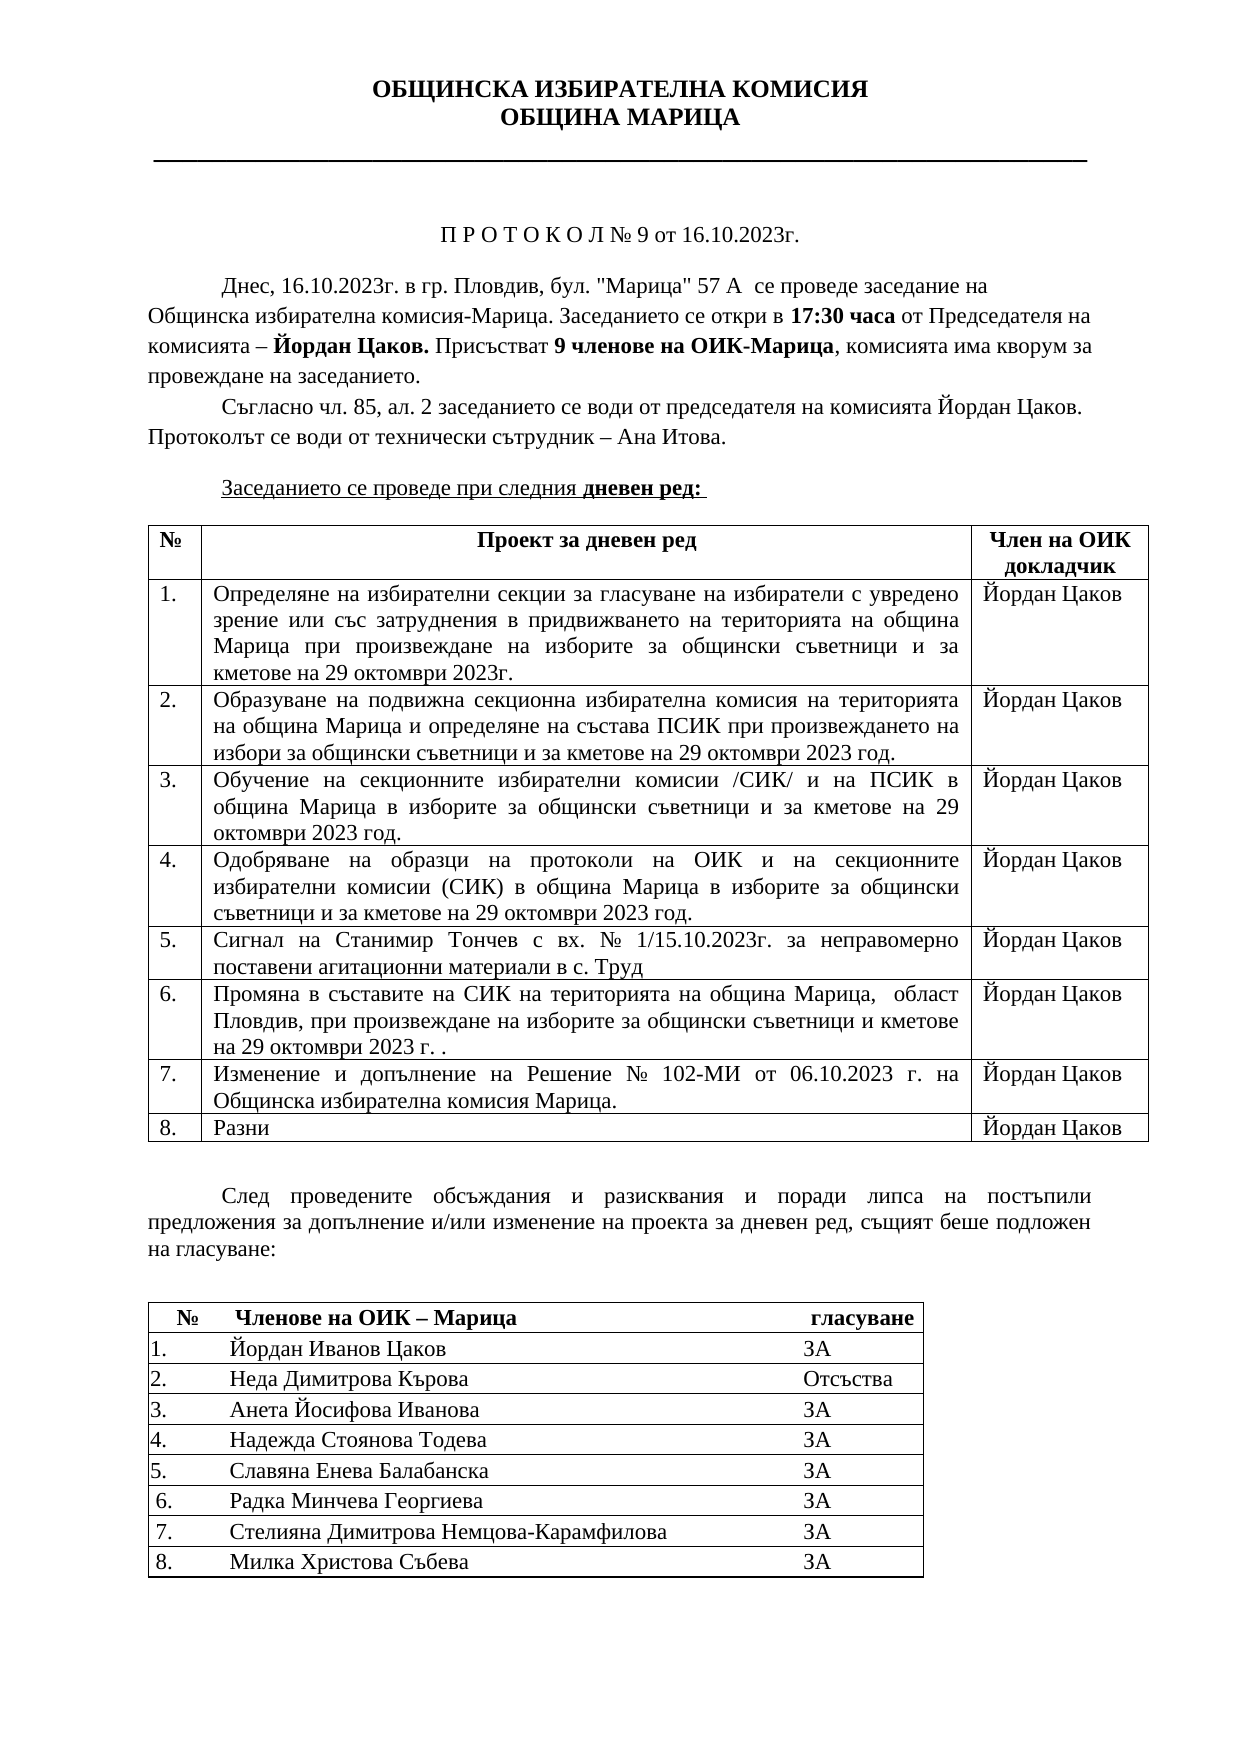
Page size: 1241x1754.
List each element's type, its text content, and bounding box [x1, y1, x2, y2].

table_cell Йордан Цаков [972, 686, 1148, 765]
table_cell [769, 1547, 779, 1576]
table_cell [769, 1516, 779, 1546]
table_cell Радка Минчева Георгиева [228, 1486, 769, 1515]
table_cell Одобряване на образци на протоколи на ОИК и на секционните избирателни комисии (СИК) в община Марица в изборите за общински съветници и за кметове на 29 октомври 2023 год. [202, 846, 971, 926]
table_header гласуване [801, 1303, 923, 1332]
table_cell 4. [149, 1425, 228, 1454]
table_cell 8. [149, 1547, 228, 1576]
table_header Член на ОИК докладчик [972, 526, 1148, 579]
table_cell [780, 1425, 791, 1454]
table_cell 8. [149, 1114, 201, 1141]
table_cell Йордан Цаков [972, 846, 1148, 926]
table_cell Промяна в съставите на СИК на територията на община Марица, област Пловдив, при произвеждане на изборите за общински съветници и кметове на 29 октомври 2023 г. . [202, 980, 971, 1059]
table_cell Йордан Цаков [972, 1060, 1148, 1113]
table_cell Отсъства [801, 1364, 923, 1393]
table_cell [780, 1455, 791, 1485]
table_cell Надежда Стоянова Тодева [228, 1425, 769, 1454]
table_cell ЗА [801, 1425, 923, 1454]
table_cell Анета Йосифова Иванова [228, 1394, 769, 1424]
table_header [791, 1303, 801, 1332]
table_cell Йордан Цаков [972, 766, 1148, 845]
table_cell Изменение и допълнение на Решение № 102-МИ от 06.10.2023 г. на Общинска избирателна комисия Марица. [202, 1060, 971, 1113]
table_cell Стелияна Димитрова Немцова-Карамфилова [228, 1516, 769, 1546]
table_cell [769, 1333, 779, 1363]
table_cell ЗА [801, 1516, 923, 1546]
table_cell 2. [149, 1364, 228, 1393]
table_cell ЗА [801, 1333, 923, 1363]
table_cell 7. [149, 1060, 201, 1113]
table_cell 6. [149, 980, 201, 1059]
table_cell Сигнал на Станимир Тончев с вх. № 1/15.10.2023г. за неправомерно поставени агитационни материали в с. Труд [202, 927, 971, 979]
table_cell Неда Димитрова Кърова [228, 1364, 769, 1393]
table_cell Йордан Цаков [972, 927, 1148, 979]
table_cell [791, 1333, 801, 1363]
table_cell 3. [149, 766, 201, 845]
table_cell 1. [149, 580, 201, 685]
table_cell 5. [149, 927, 201, 979]
table_cell [791, 1486, 801, 1515]
table_cell ЗА [801, 1455, 923, 1485]
table_cell Йордан Цаков [972, 1114, 1148, 1141]
table_cell Славяна Енева Балабанска [228, 1455, 769, 1485]
table_cell Разни [202, 1114, 971, 1141]
table_cell [780, 1364, 791, 1393]
table_header № [149, 1303, 228, 1332]
table_cell Милка Христова Събева [228, 1547, 769, 1576]
table_header Проект за дневен ред [202, 526, 971, 579]
table_cell [780, 1516, 791, 1546]
table_cell [769, 1455, 779, 1485]
table_cell Йордан Иванов Цаков [228, 1333, 769, 1363]
table_cell 1. [149, 1333, 228, 1363]
text Днес, 16.10.2023г. в гр. Пловдив, бул. "Марица" 57 А се проведе заседание на Общинска избирателна комисия-Марица. Заседанието се откри в 17:30 часа от Председателя на комисията – Йордан Цаков. Присъстват 9 членове на ОИК-Марица, комисията има кворум за провеждане на заседанието. Съгласно чл. 85, ал. 2 заседанието се води от председателя на комисията Йордан Цаков. Протоколът се води от технически сътрудник – Ана Итова. [148, 272, 1093, 449]
table_cell 7. [149, 1516, 228, 1546]
table_cell 3. [149, 1394, 228, 1424]
table_cell [791, 1364, 801, 1393]
table_cell Обучение на секционните избирателни комисии /СИК/ и на ПСИК в община Марица в изборите за общински съветници и за кметове на 29 октомври 2023 год. [202, 766, 971, 845]
table_header № [149, 526, 201, 579]
table_cell 2. [149, 686, 201, 765]
table_cell 5. [149, 1455, 228, 1485]
table_cell ЗА [801, 1547, 923, 1576]
table_cell [791, 1425, 801, 1454]
table_cell Йордан Цаков [972, 980, 1148, 1059]
text След проведените обсъждания и разисквания и поради липса на постъпили предложения за допълнение и/или изменение на проекта за дневен ред, същият беше подложен на гласуване: [148, 1182, 1093, 1261]
table_header Членове на ОИК – Марица [228, 1303, 769, 1332]
table_cell [780, 1547, 791, 1576]
table_cell [769, 1486, 779, 1515]
table_cell [780, 1394, 791, 1424]
table_cell [769, 1425, 779, 1454]
table_cell [769, 1364, 779, 1393]
table_cell Йордан Цаков [972, 580, 1148, 685]
table_cell [791, 1394, 801, 1424]
table_header [769, 1303, 779, 1332]
table_cell 4. [149, 846, 201, 926]
table_header [780, 1303, 791, 1332]
table_cell ЗА [801, 1394, 923, 1424]
table_cell [791, 1455, 801, 1485]
text Заседанието се проведе при следния дневен ред: [148, 474, 1093, 500]
table_cell Образуване на подвижна секционна избирателна комисия на територията на община Марица и определяне на състава ПСИК при произвеждането на избори за общински съветници и за кметове на 29 октомври 2023 год. [202, 686, 971, 765]
table_cell [791, 1547, 801, 1576]
table_cell [791, 1516, 801, 1546]
text П Р О Т О К О Л № 9 от 16.10.2023г. [148, 221, 1093, 247]
table_cell [769, 1394, 779, 1424]
table_cell 6. [149, 1486, 228, 1515]
table_cell [780, 1486, 791, 1515]
table_cell [780, 1333, 791, 1363]
table_cell ЗА [801, 1486, 923, 1515]
table_cell Определяне на избирателни секции за гласуване на избиратели с увредено зрение или със затруднения в придвижването на територията на община Марица при произвеждане на изборите за общински съветници и за кметове на 29 октомври 2023г. [202, 580, 971, 685]
